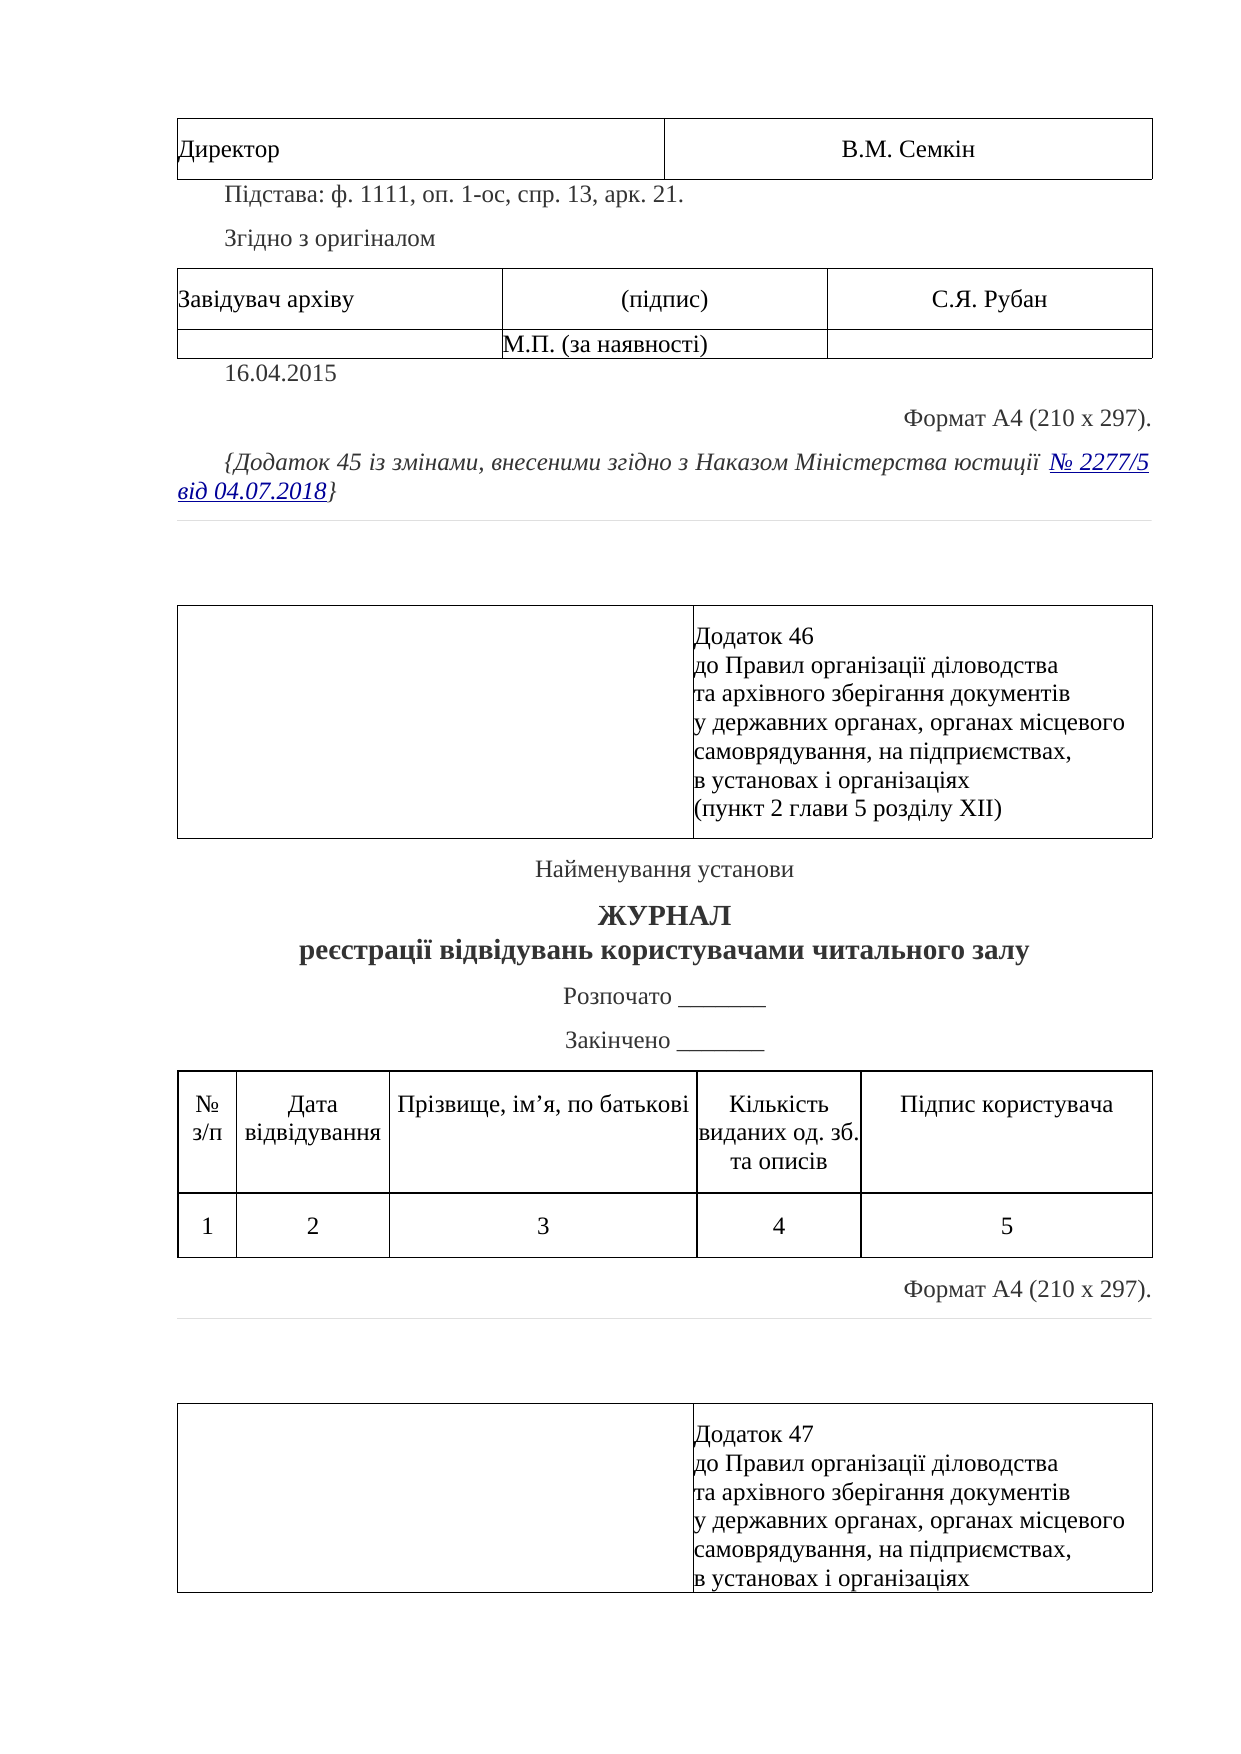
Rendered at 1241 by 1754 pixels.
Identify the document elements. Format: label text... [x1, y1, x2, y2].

table_cell 1 [179, 1194, 236, 1257]
text 16.04.2015 [177, 359, 1152, 387]
text Формат А4 (210 х 297). [177, 403, 1152, 431]
table_cell М.П. (за наявності) [503, 330, 827, 358]
table_cell 3 [390, 1194, 696, 1257]
table_header Додаток 46 до Правил організації діловодства та архівного зберігання документів у державних органах, органах місцевого самоврядування, на підприємствах, в установах і організаціях (пункт 2 глави 5 розділу XII) [694, 606, 1152, 838]
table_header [694, 1404, 1152, 1592]
text Розпочато _______ [177, 981, 1152, 1010]
table_cell 4 [698, 1194, 860, 1257]
table_header С.Я. Рубан [828, 269, 1152, 328]
text Підстава: ф. 1111, оп. 1-ос, спр. 13, арк. 21. [177, 180, 1152, 208]
table_header Кількість виданих од. зб. та описів [698, 1072, 860, 1192]
table_cell [828, 330, 1152, 358]
table_header Директор [178, 119, 664, 179]
text {Додаток 45 із змінами, внесеними згідно з Наказом Міністерства юстиції № 2277/5 від 04.07.2018} [177, 447, 1152, 504]
table_cell 2 [237, 1194, 389, 1257]
table_cell 5 [862, 1194, 1152, 1257]
table_header (підпис) [503, 269, 827, 328]
text Згідно з оригіналом [177, 223, 1152, 252]
table_header [178, 1404, 693, 1592]
table_header [178, 606, 693, 838]
table_header Дата відвідування [237, 1072, 389, 1192]
table_header № з/п [179, 1072, 236, 1192]
text ЖУРНАЛ реєстрації відвідувань користувачами читального залу [177, 898, 1152, 966]
text Формат А4 (210 х 297). [177, 1274, 1152, 1303]
table_header Завідувач архіву [178, 269, 502, 328]
table_header Прізвище, ім’я, по батькові [390, 1072, 696, 1192]
table_header Підпис користувача [862, 1072, 1152, 1192]
text Закінчено _______ [177, 1026, 1152, 1054]
table_cell [178, 330, 502, 358]
table_header В.М. Семкін [665, 119, 1152, 179]
text Найменування установи [177, 854, 1152, 883]
